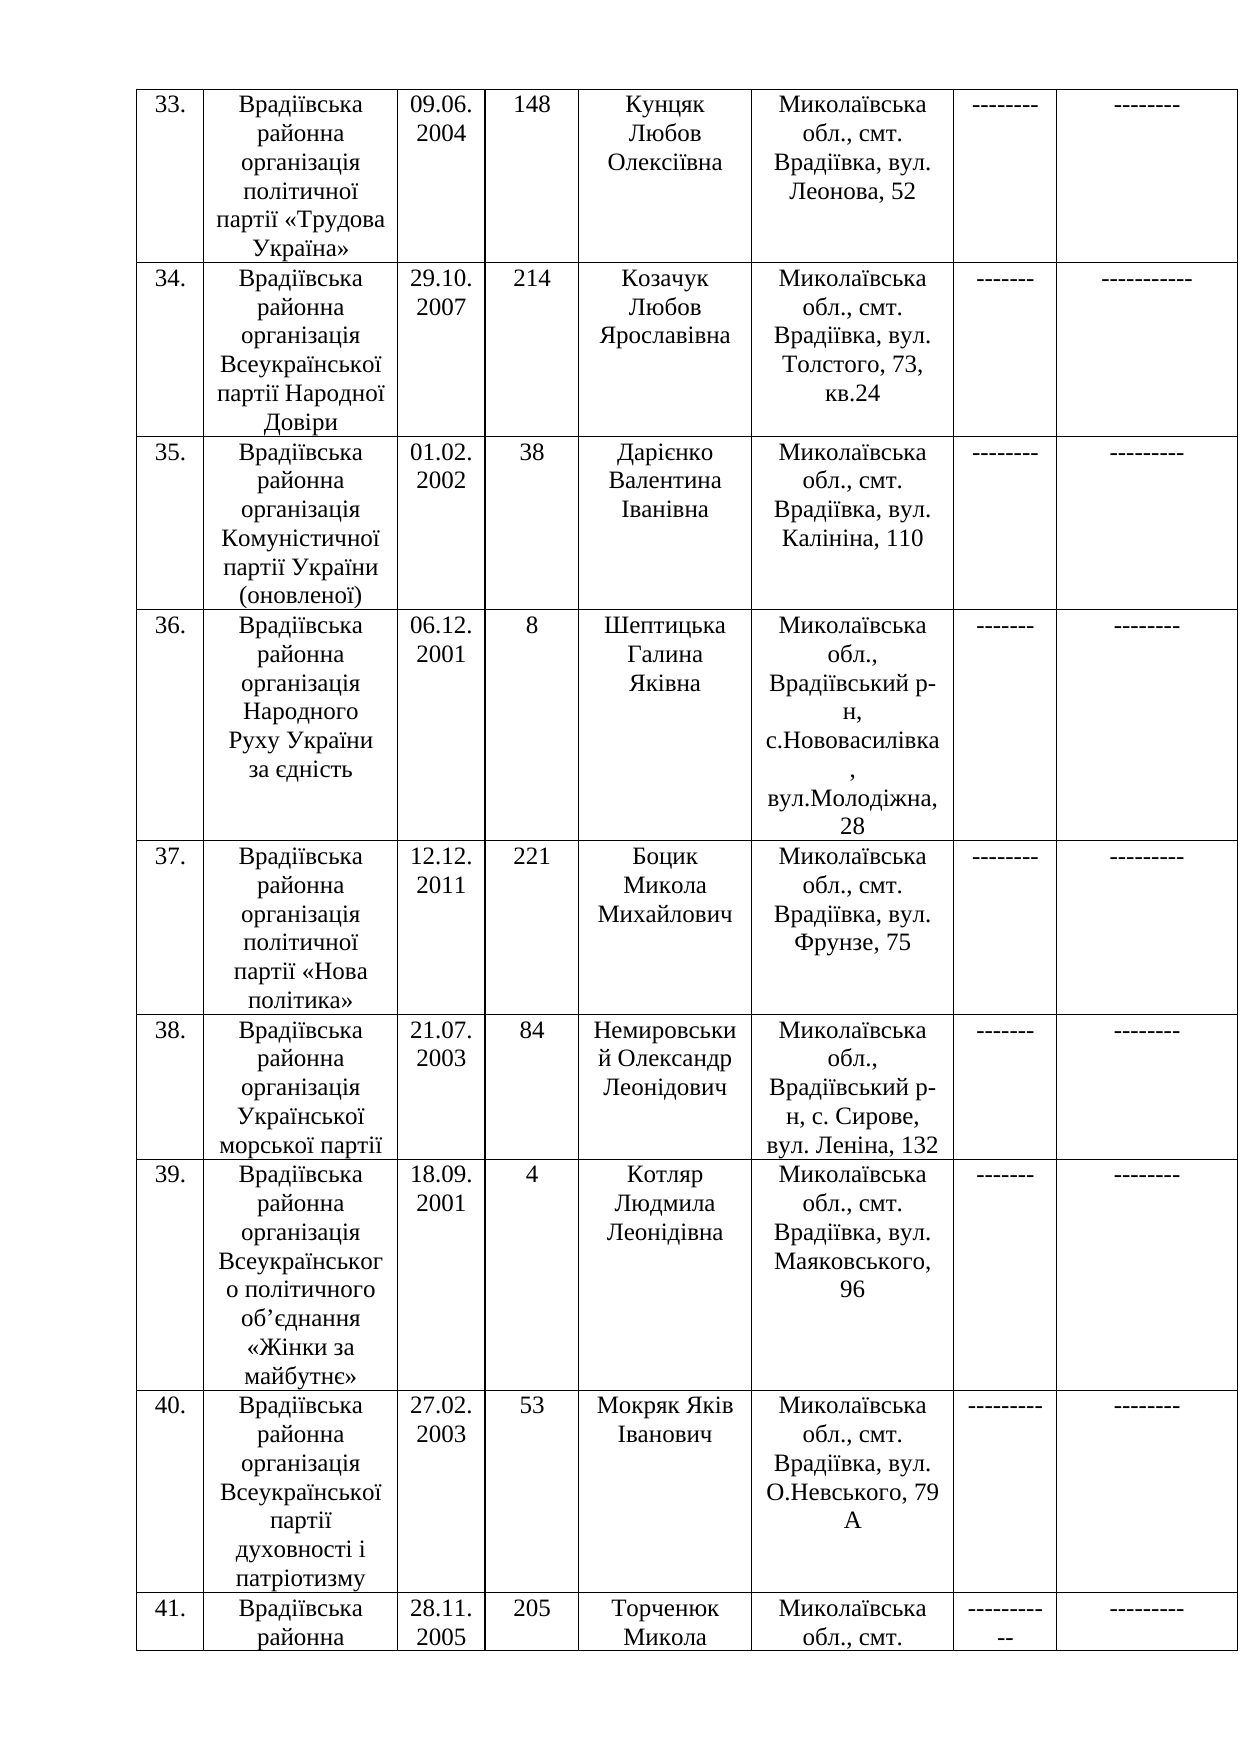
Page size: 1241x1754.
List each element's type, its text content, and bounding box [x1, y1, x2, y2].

table_cell Боцик Микола Михайлович [579, 841, 751, 1014]
table_cell 33. [137, 90, 203, 262]
table_cell ------- [954, 610, 1056, 840]
table_cell -------- [1057, 1160, 1237, 1389]
table_cell -------- [1057, 1015, 1237, 1158]
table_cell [204, 1593, 397, 1650]
table_cell Миколаївська обл., смт. Врадіївка, вул. Фрунзе, 75 [752, 841, 953, 1014]
table_cell 221 [486, 841, 578, 1014]
table_cell 39. [137, 1160, 203, 1389]
table_cell Миколаївська обл., смт. Врадіївка, вул. Толстого, 73, кв.24 [752, 263, 953, 436]
table_cell Козачук Любов Ярославівна [579, 263, 751, 436]
table_cell ------- [954, 263, 1056, 436]
table_cell 34. [137, 263, 203, 436]
table_cell 40. [137, 1391, 203, 1592]
table_cell Дарієнко Валентина Іванівна [579, 437, 751, 609]
table_cell --------- [1057, 1593, 1237, 1650]
table_cell Миколаївська обл., смт. Врадіївка, вул. Калініна, 110 [752, 437, 953, 609]
table_cell 38. [137, 1015, 203, 1158]
table_cell Миколаївська обл., смт. Врадіївка, вул. О.Невського, 79 А [752, 1391, 953, 1592]
table_cell -------- [954, 437, 1056, 609]
table_cell 214 [486, 263, 578, 436]
table_cell ----------- [1057, 263, 1237, 436]
table_cell Миколаївська обл., Врадіївський р-н, с. Сирове, вул. Леніна, 132 [752, 1015, 953, 1158]
table_cell 09.06.2004 [398, 90, 484, 262]
table_cell Врадіївська районна організація політичної партії «Нова політика» [204, 841, 397, 1014]
table_cell 29.10.2007 [398, 263, 484, 436]
table_cell -------- [1057, 1391, 1237, 1592]
table_cell 28.11.2005 [398, 1593, 484, 1650]
table_cell ----------- [954, 1593, 1056, 1650]
table_cell 4 [486, 1160, 578, 1389]
table_cell 37. [137, 841, 203, 1014]
table_cell ------- [954, 1160, 1056, 1389]
table_cell Врадіївська районна організація Всеукраїнського політичного об’єднання «Жінки за майбутнє» [204, 1160, 397, 1389]
table_cell -------- [954, 841, 1056, 1014]
table_cell --------- [954, 1391, 1056, 1592]
table_cell Врадіївська районна організація Комуністичної партії України (оновленої) [204, 437, 397, 609]
table_cell 84 [486, 1015, 578, 1158]
table_cell 36. [137, 610, 203, 840]
table_cell Миколаївська обл., смт. Врадіївка, вул. Маяковського, 96 [752, 1160, 953, 1389]
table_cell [752, 1593, 953, 1650]
table_cell 27.02.2003 [398, 1391, 484, 1592]
table_cell 06.12.2001 [398, 610, 484, 840]
table_cell 01.02.2002 [398, 437, 484, 609]
table_cell 53 [486, 1391, 578, 1592]
table_cell Миколаївська обл., смт. Врадіївка, вул. Леонова, 52 [752, 90, 953, 262]
table_cell --------- [1057, 841, 1237, 1014]
table_cell --------- [1057, 437, 1237, 609]
table_cell 205 [486, 1593, 578, 1650]
table_cell ------- [954, 1015, 1056, 1158]
table_cell Врадіївська районна організація політичної партії «Трудова Україна» [204, 90, 397, 262]
table_cell Шептицька Галина Яківна [579, 610, 751, 840]
table_cell Немировський Олександр Леонідович [579, 1015, 751, 1158]
table_cell -------- [954, 90, 1056, 262]
table_cell Котляр Людмила Леонідівна [579, 1160, 751, 1389]
table_cell 41. [137, 1593, 203, 1650]
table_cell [579, 1593, 751, 1650]
table_cell 12.12.2011 [398, 841, 484, 1014]
table_cell Врадіївська районна організація Всеукраїнської партії духовності і патріотизму [204, 1391, 397, 1592]
table_cell Мокряк Яків Іванович [579, 1391, 751, 1592]
table_cell Врадіївська районна організація Української морської партії [204, 1015, 397, 1158]
table_cell -------- [1057, 610, 1237, 840]
table_cell 148 [486, 90, 578, 262]
table_cell -------- [1057, 90, 1237, 262]
table_cell Врадіївська районна організація Народного Руху України за єдність [204, 610, 397, 840]
table_cell 38 [486, 437, 578, 609]
table_cell Миколаївська обл., Врадіївський р-н, с.Нововасилівка, вул.Молодіжна, 28 [752, 610, 953, 840]
table_cell Врадіївська районна організація Всеукраїнської партії Народної Довіри [204, 263, 397, 436]
table_cell 21.07.2003 [398, 1015, 484, 1158]
table_cell Кунцяк Любов Олексіївна [579, 90, 751, 262]
table_cell 18.09.2001 [398, 1160, 484, 1389]
table_cell 8 [486, 610, 578, 840]
table_cell 35. [137, 437, 203, 609]
